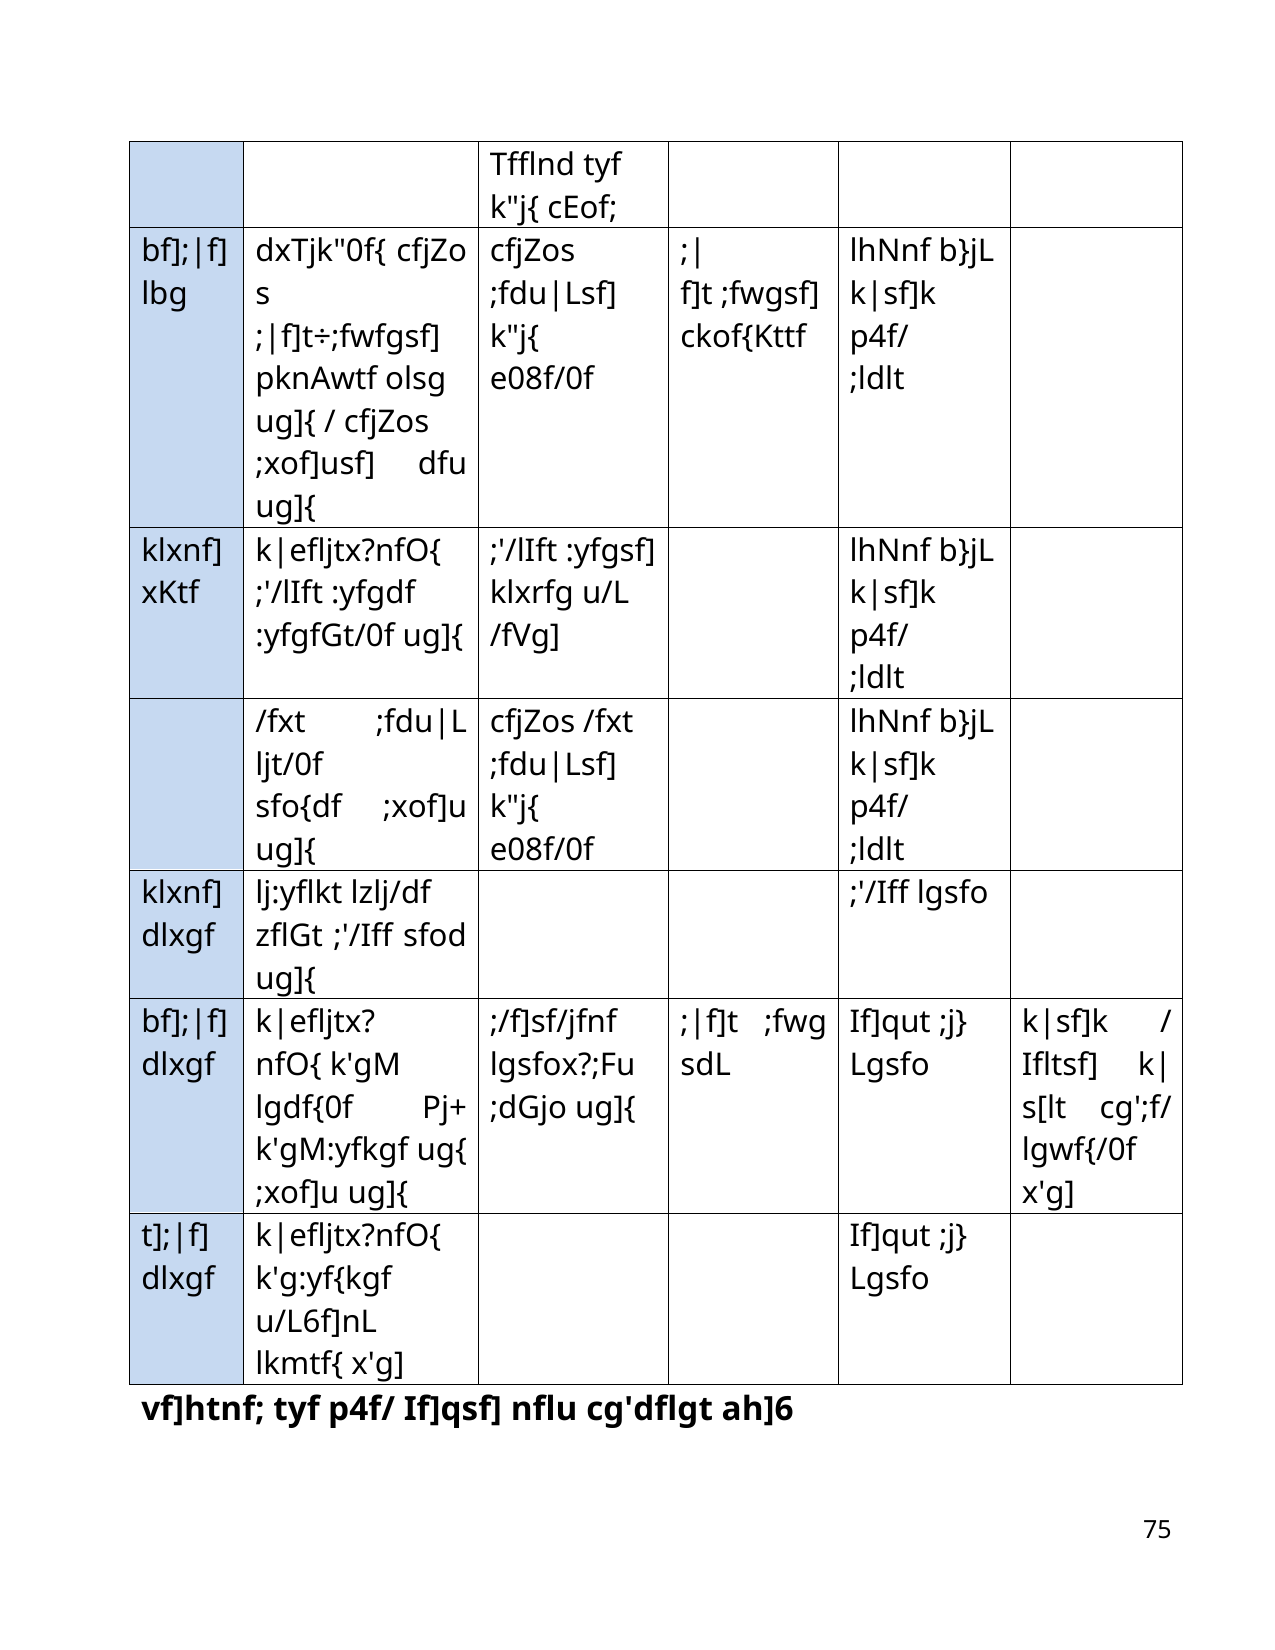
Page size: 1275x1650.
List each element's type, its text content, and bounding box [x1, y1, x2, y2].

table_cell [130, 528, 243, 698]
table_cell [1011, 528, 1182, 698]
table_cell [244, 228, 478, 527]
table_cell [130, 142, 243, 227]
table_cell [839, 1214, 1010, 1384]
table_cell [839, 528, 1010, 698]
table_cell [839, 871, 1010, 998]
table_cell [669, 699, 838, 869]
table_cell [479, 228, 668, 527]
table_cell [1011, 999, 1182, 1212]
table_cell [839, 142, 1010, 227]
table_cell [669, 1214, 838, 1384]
text vf]htnf; tyf p4f/ If]qsf] nflu cg'dflgt ah]6 [141, 1385, 1171, 1430]
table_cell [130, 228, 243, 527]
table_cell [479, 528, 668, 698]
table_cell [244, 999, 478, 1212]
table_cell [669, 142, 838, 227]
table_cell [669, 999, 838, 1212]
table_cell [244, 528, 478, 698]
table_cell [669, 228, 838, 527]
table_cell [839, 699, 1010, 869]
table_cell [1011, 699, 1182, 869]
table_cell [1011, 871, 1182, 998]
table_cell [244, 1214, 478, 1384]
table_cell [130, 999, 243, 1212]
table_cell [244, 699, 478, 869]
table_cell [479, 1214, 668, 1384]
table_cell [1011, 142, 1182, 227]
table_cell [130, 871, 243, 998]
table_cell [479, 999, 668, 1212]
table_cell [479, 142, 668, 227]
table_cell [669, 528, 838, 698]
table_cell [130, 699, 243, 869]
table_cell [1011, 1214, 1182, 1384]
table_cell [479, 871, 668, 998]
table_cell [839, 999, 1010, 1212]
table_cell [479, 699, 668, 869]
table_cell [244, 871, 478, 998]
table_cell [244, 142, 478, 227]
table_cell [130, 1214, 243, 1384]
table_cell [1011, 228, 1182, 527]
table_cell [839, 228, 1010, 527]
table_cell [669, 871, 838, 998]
